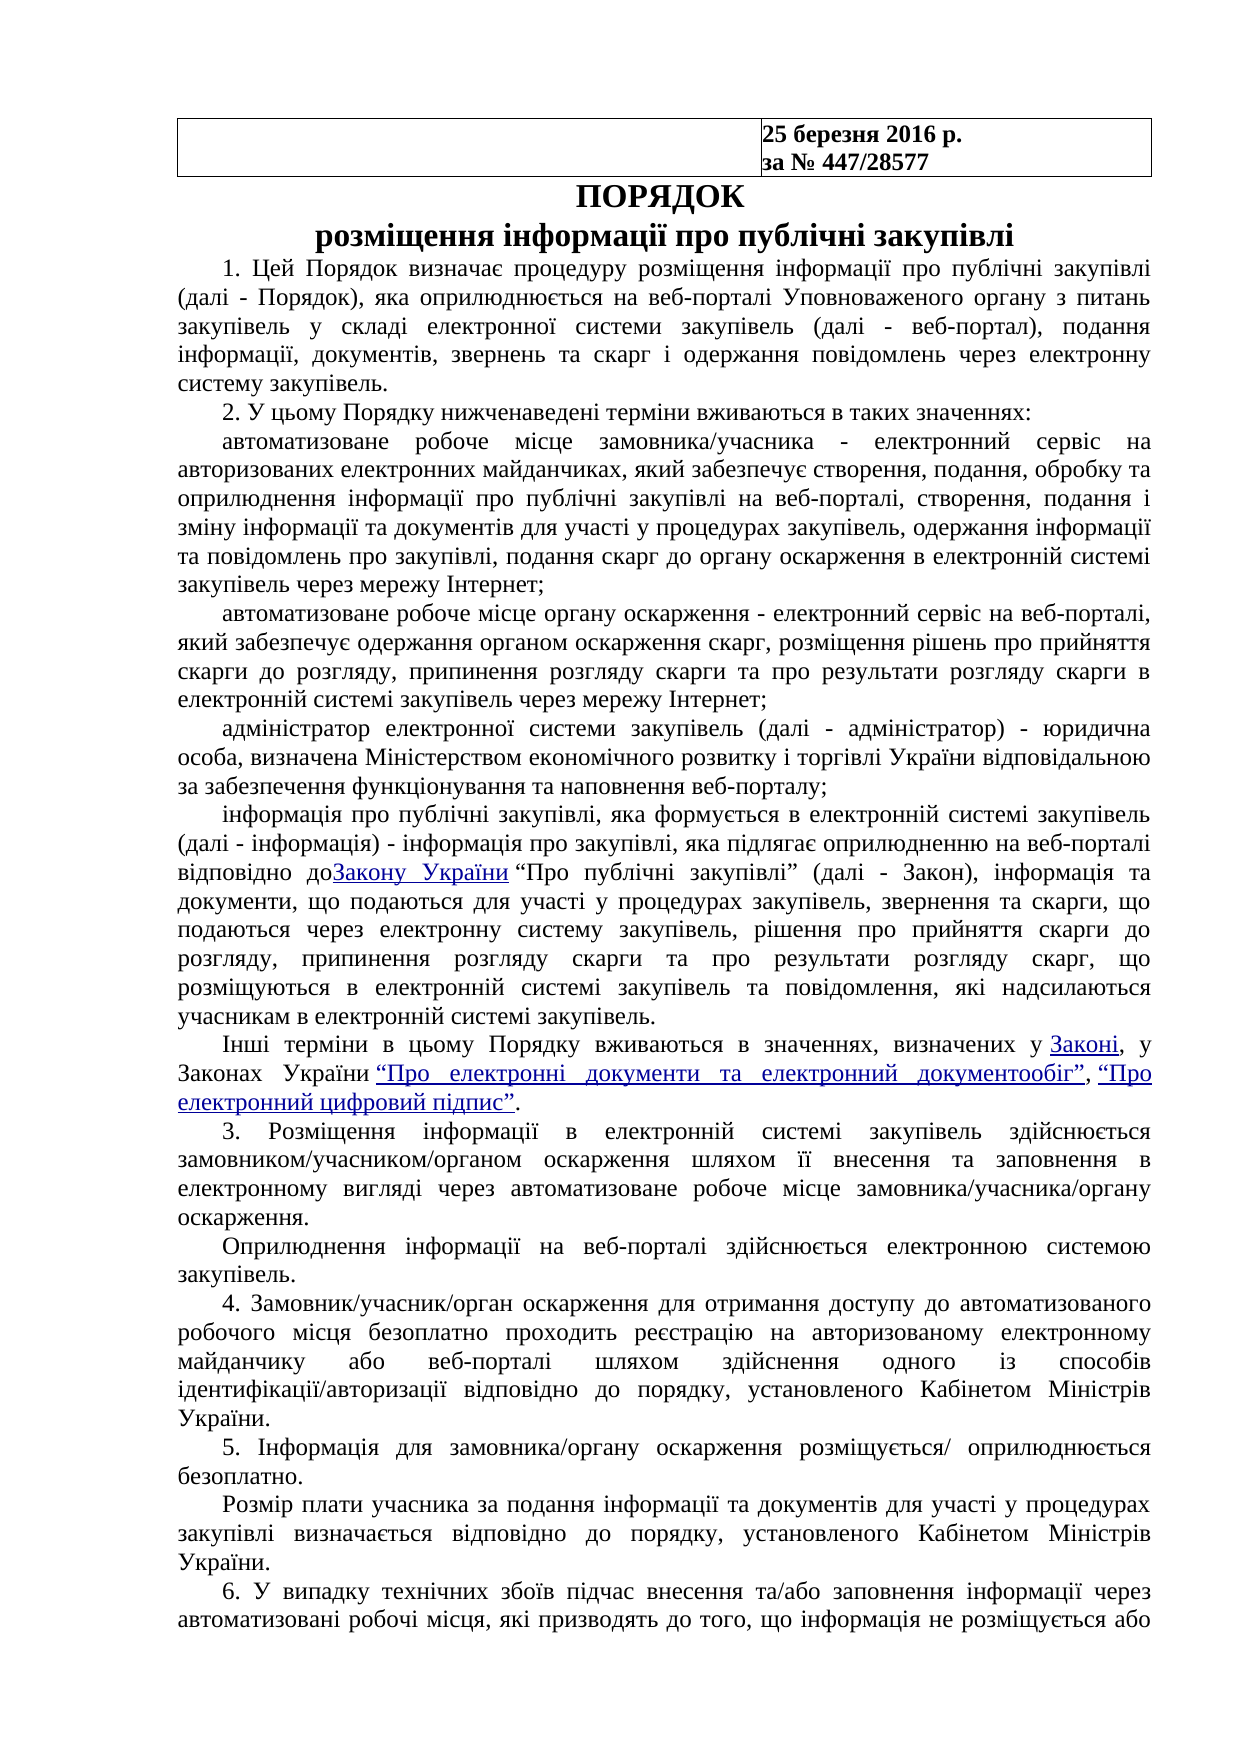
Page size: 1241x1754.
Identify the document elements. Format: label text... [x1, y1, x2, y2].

text Інші терміни в цьому Порядку вживаються в значеннях, визначених у Законі, у Законах України “Про електронні документи та електронний документообіг”, “Про електронний цифровий підпис”. [177, 1029, 1152, 1116]
text інформація про публічні закупівлі, яка формується в електронній системі закупівель (далі - інформація) - інформація про закупівлі, яка підлягає оприлюдненню на веб-порталі відповідно доЗакону України “Про публічні закупівлі” (далі - Закон), інформація та документи, що подаються для участі у процедурах закупівель, звернення та скарги, що подаються через електронну систему закупівель, рішення про прийняття скарги до розгляду, припинення розгляду скарги та про результати розгляду скарг, що розміщуються в електронній системі закупівель та повідомлення, які надсилаються учасникам в електронній системі закупівель. [177, 799, 1152, 1029]
text 5. Інформація для замовника/органу оскарження розміщується/ оприлюднюється безоплатно. [177, 1432, 1152, 1489]
text адміністратор електронної системи закупівель (далі - адміністратор) - юридична особа, визначена Міністерством економічного розвитку і торгівлі України відповідальною за забезпечення функціонування та наповнення веб-порталу; [177, 713, 1152, 799]
text автоматизоване робоче місце замовника/учасника - електронний сервіс на авторизованих електронних майданчиках, який забезпечує створення, подання, обробку та оприлюднення інформації про публічні закупівлі на веб-порталі, створення, подання і зміну інформації та документів для участі у процедурах закупівель, одержання інформації та повідомлень про закупівлі, подання скарг до органу оскарження в електронній системі закупівель через мережу Інтернет; [177, 426, 1152, 598]
text 3. Розміщення інформації в електронній системі закупівель здійснюється замовником/учасником/органом оскарження шляхом її внесення та заповнення в електронному вигляді через автоматизоване робоче місце замовника/учасника/органу оскарження. [177, 1116, 1152, 1231]
text 2. У цьому Порядку нижченаведені терміни вживаються в таких значеннях: [177, 397, 1152, 426]
text Розмір плати учасника за подання інформації та документів для участі у процедурах закупівлі визначається відповідно до порядку, установленого Кабінетом Міністрів України. [177, 1489, 1152, 1576]
text ПОРЯДОК розміщення інформації про публічні закупівлі [222, 177, 1107, 253]
text автоматизоване робоче місце органу оскарження - електронний сервіс на веб-порталі, який забезпечує одержання органом оскарження скарг, розміщення рішень про прийняття скарги до розгляду, припинення розгляду скарги та про результати розгляду скарги в електронній системі закупівель через мережу Інтернет; [177, 598, 1152, 713]
text 1. Цей Порядок визначає процедуру розміщення інформації про публічні закупівлі (далі - Порядок), яка оприлюднюється на веб-порталі Уповноваженого органу з питань закупівель у складі електронної системи закупівель (далі - веб-портал), подання інформації, документів, звернень та скарг і одержання повідомлень через електронну систему закупівель. [177, 253, 1152, 397]
table_cell [178, 119, 761, 176]
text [177, 1576, 1152, 1633]
text 4. Замовник/учасник/орган оскарження для отримання доступу до автоматизованого робочого місця безоплатно проходить реєстрацію на авторизованому електронному майданчику або веб-порталі шляхом здійснення одного із способів ідентифікації/авторизації відповідно до порядку, установленого Кабінетом Міністрів України. [177, 1288, 1152, 1432]
text Оприлюднення інформації на веб-порталі здійснюється електронною системою закупівель. [177, 1231, 1152, 1288]
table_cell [762, 119, 1151, 176]
